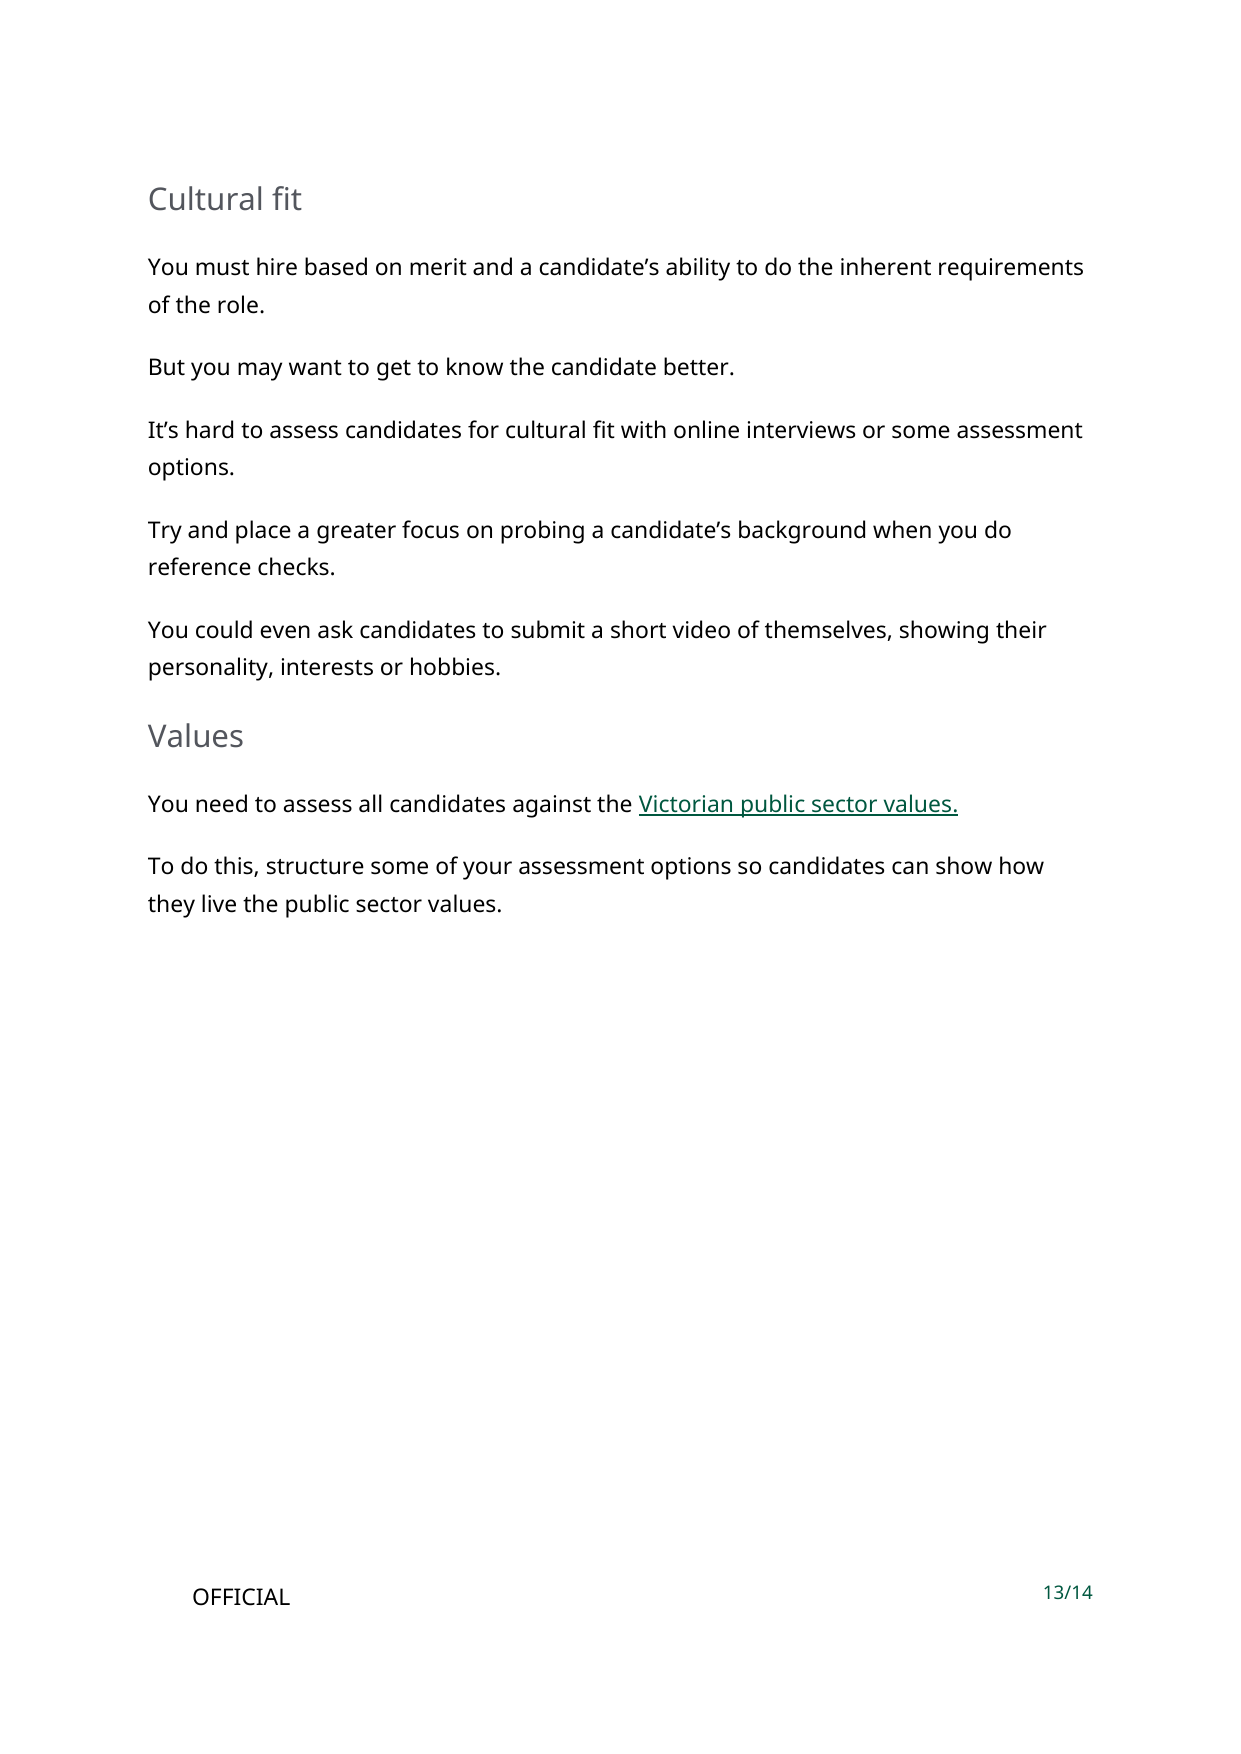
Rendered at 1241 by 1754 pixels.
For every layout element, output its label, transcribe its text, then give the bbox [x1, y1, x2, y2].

subtitle Cultural fit [148, 177, 1092, 220]
text But you may want to get to know the candidate better. [148, 351, 1092, 382]
text You must hire based on merit and a candidate’s ability to do the inherent requirements of the role. [148, 251, 1092, 320]
text To do this, structure some of your assessment options so candidates can show how they live the public sector values. [148, 850, 1092, 919]
text You could even ask candidates to submit a short video of themselves, showing their personality, interests or hobbies. [148, 614, 1092, 682]
text You need to assess all candidates against the Victorian public sector values. [148, 788, 1092, 819]
subtitle Values [148, 714, 1092, 756]
text It’s hard to assess candidates for cultural fit with online interviews or some assessment options. [148, 414, 1092, 482]
text Try and place a greater focus on probing a candidate’s background when you do reference checks. [148, 514, 1092, 582]
